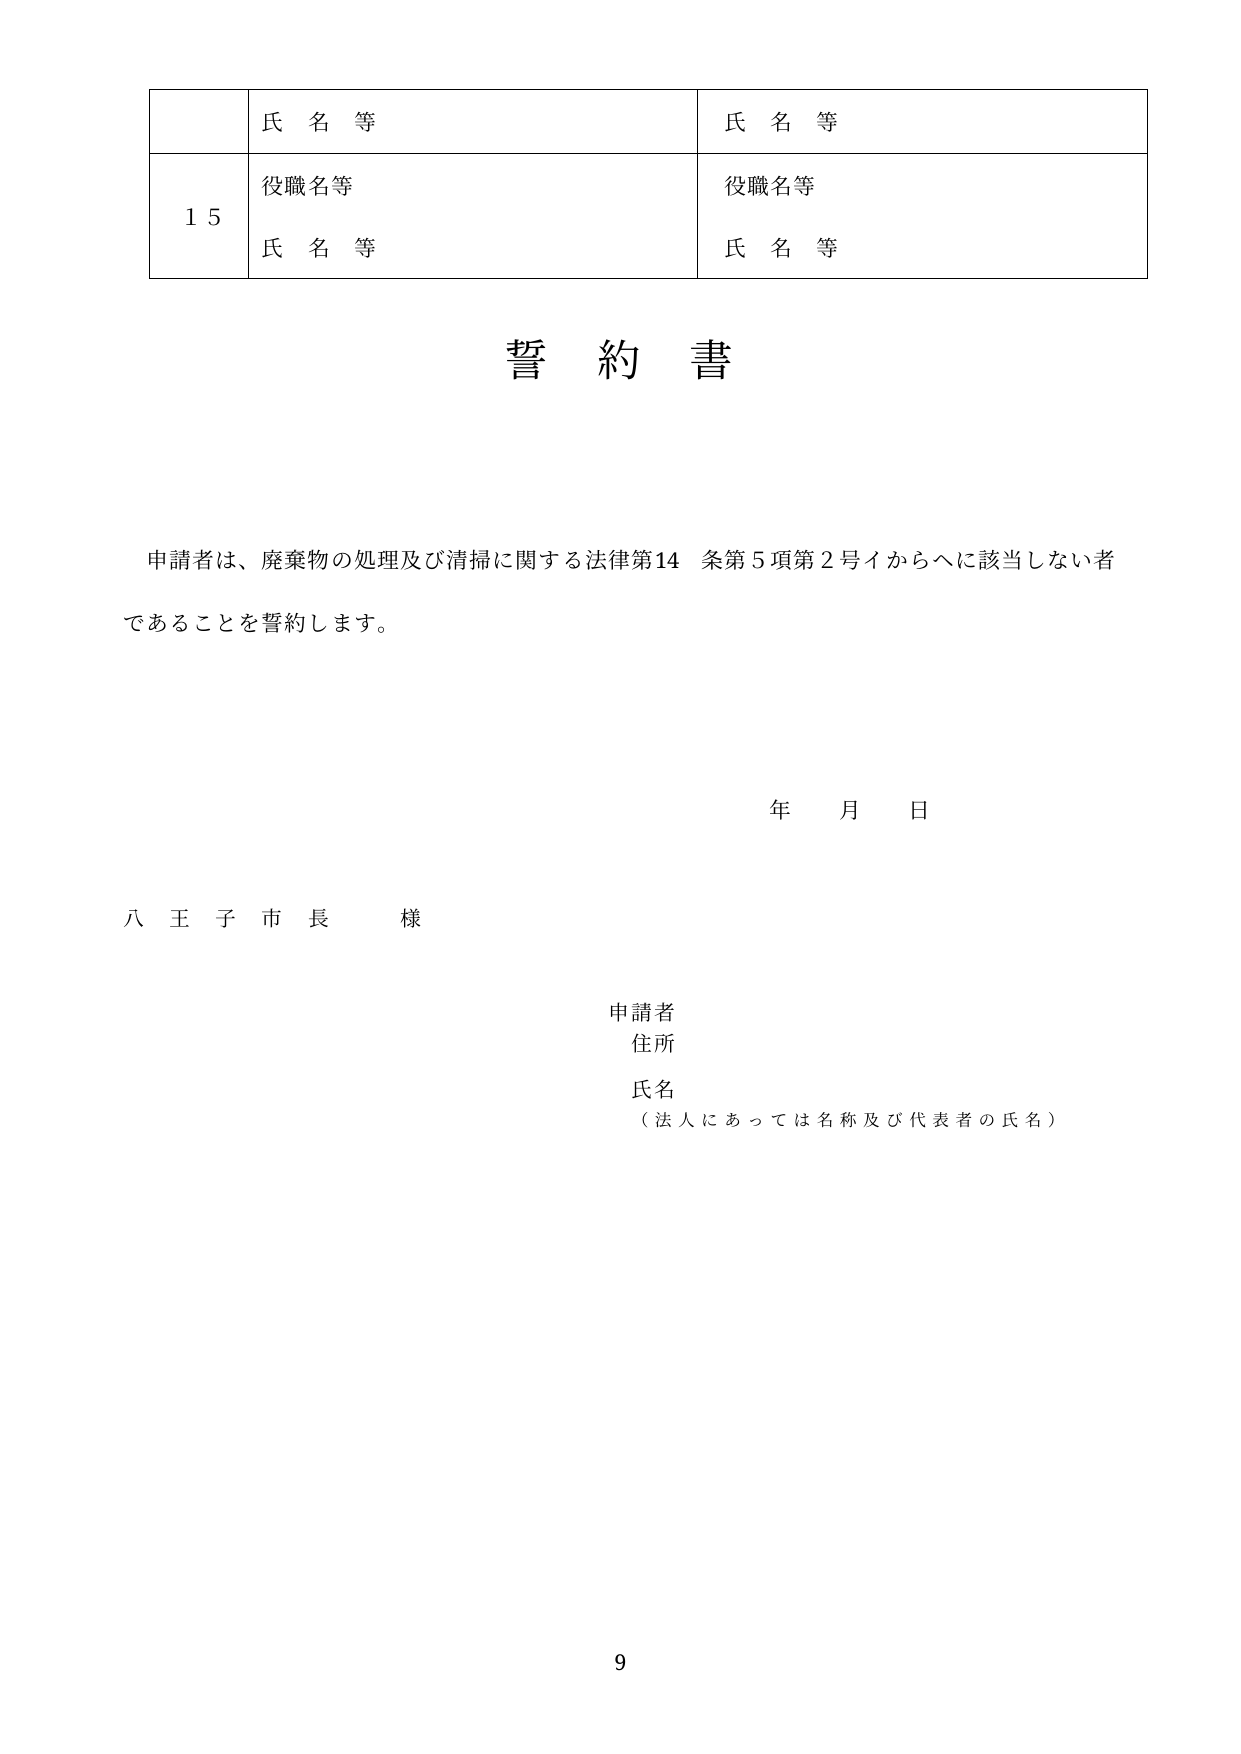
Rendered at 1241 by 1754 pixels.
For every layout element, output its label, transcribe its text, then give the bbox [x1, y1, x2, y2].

table_cell 役職名等 氏 名 等 [698, 90, 1147, 152]
table_cell １４ [150, 90, 248, 152]
table_cell １５ [150, 154, 248, 278]
text 申請者 [123, 996, 1117, 1027]
table_cell 役職名等 氏 名 等 [249, 154, 697, 278]
table_cell 役職名等 氏 名 等 [249, 90, 697, 152]
text 八王子市長 様 [123, 902, 1117, 933]
text 申請者は、廃棄物の処理及び清掃に関する法律第14条第５項第２号イからヘに該当しない者であることを誓約します。 [123, 528, 1117, 653]
text 住所 [123, 1027, 1117, 1058]
text （法人にあっては名称及び代表者の氏名） [622, 1104, 1133, 1135]
table_cell 役職名等 氏 名 等 [698, 154, 1147, 278]
text 誓 約 書 [123, 310, 1117, 404]
text 年 月 日 [123, 777, 1117, 840]
text 氏名 [123, 1073, 1117, 1104]
